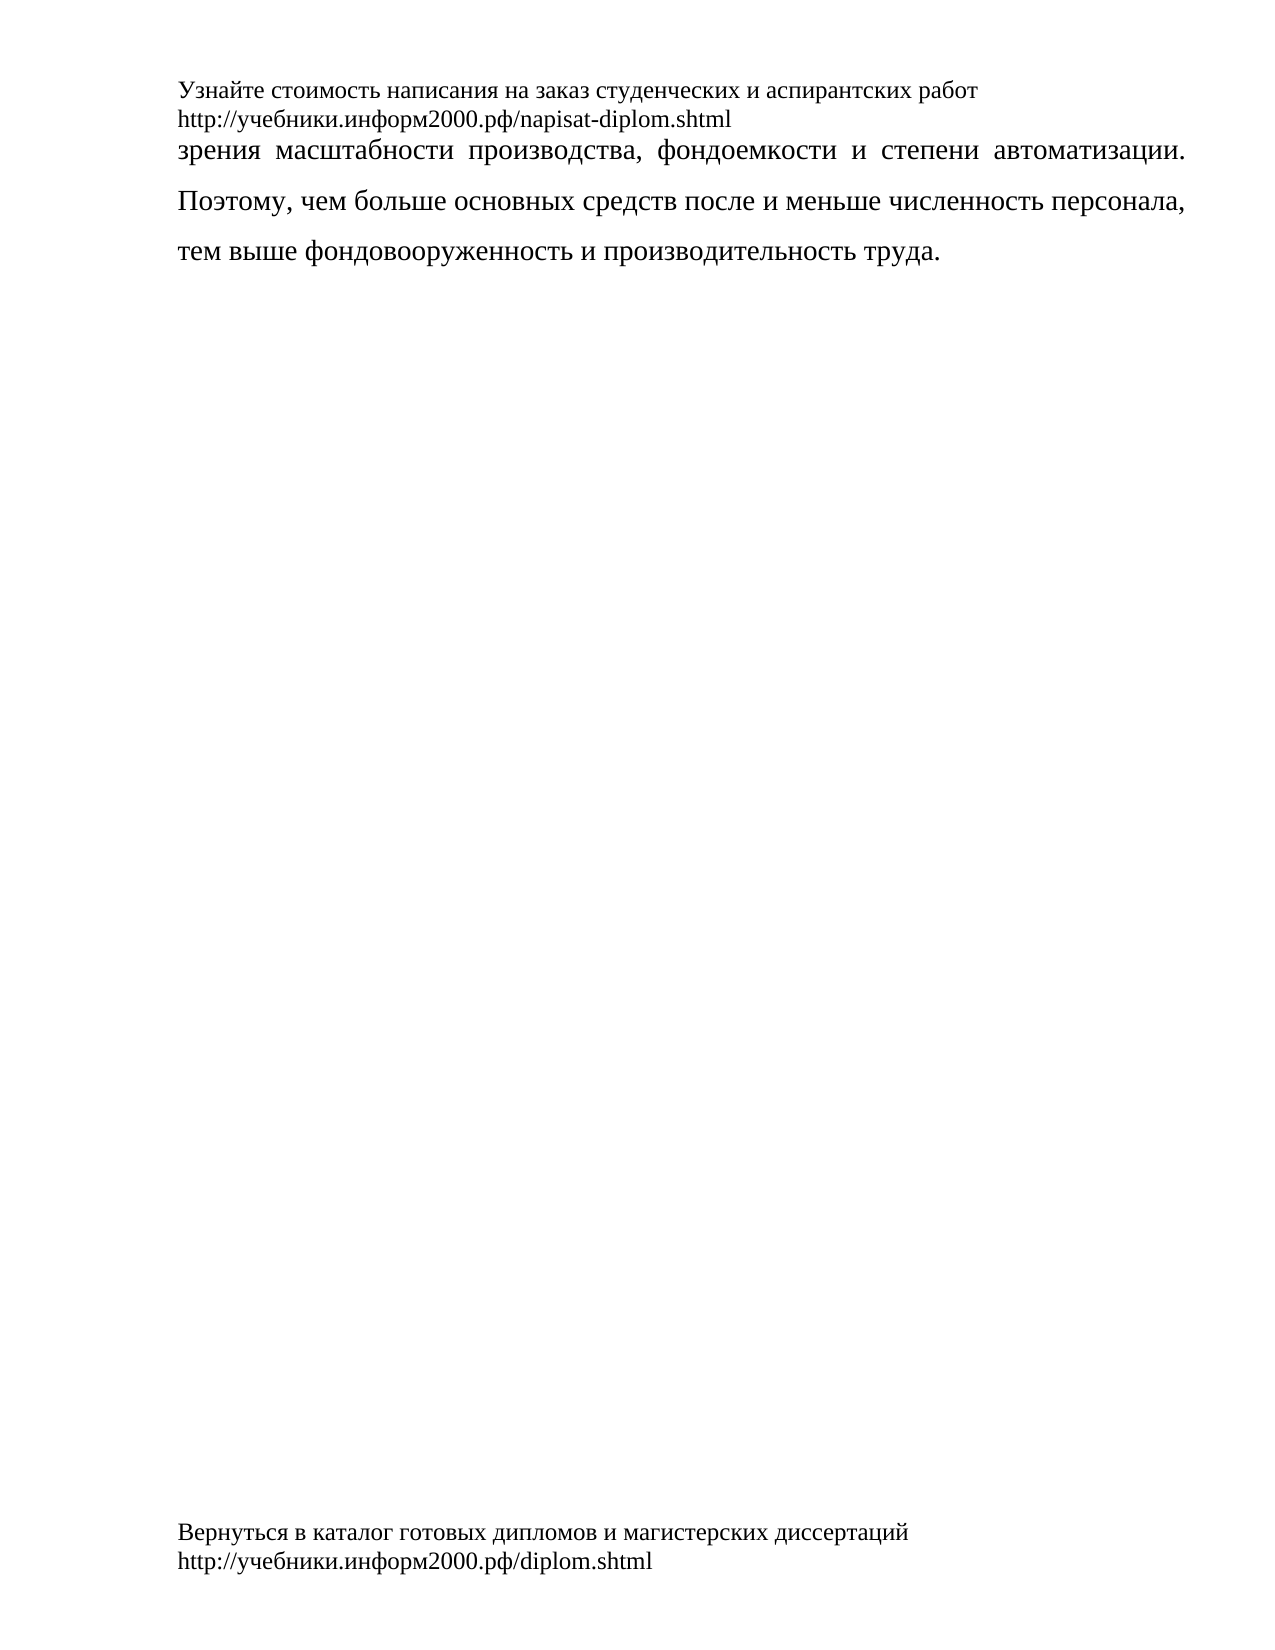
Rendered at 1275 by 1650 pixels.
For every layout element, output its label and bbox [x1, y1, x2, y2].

text [177, 132, 1186, 267]
